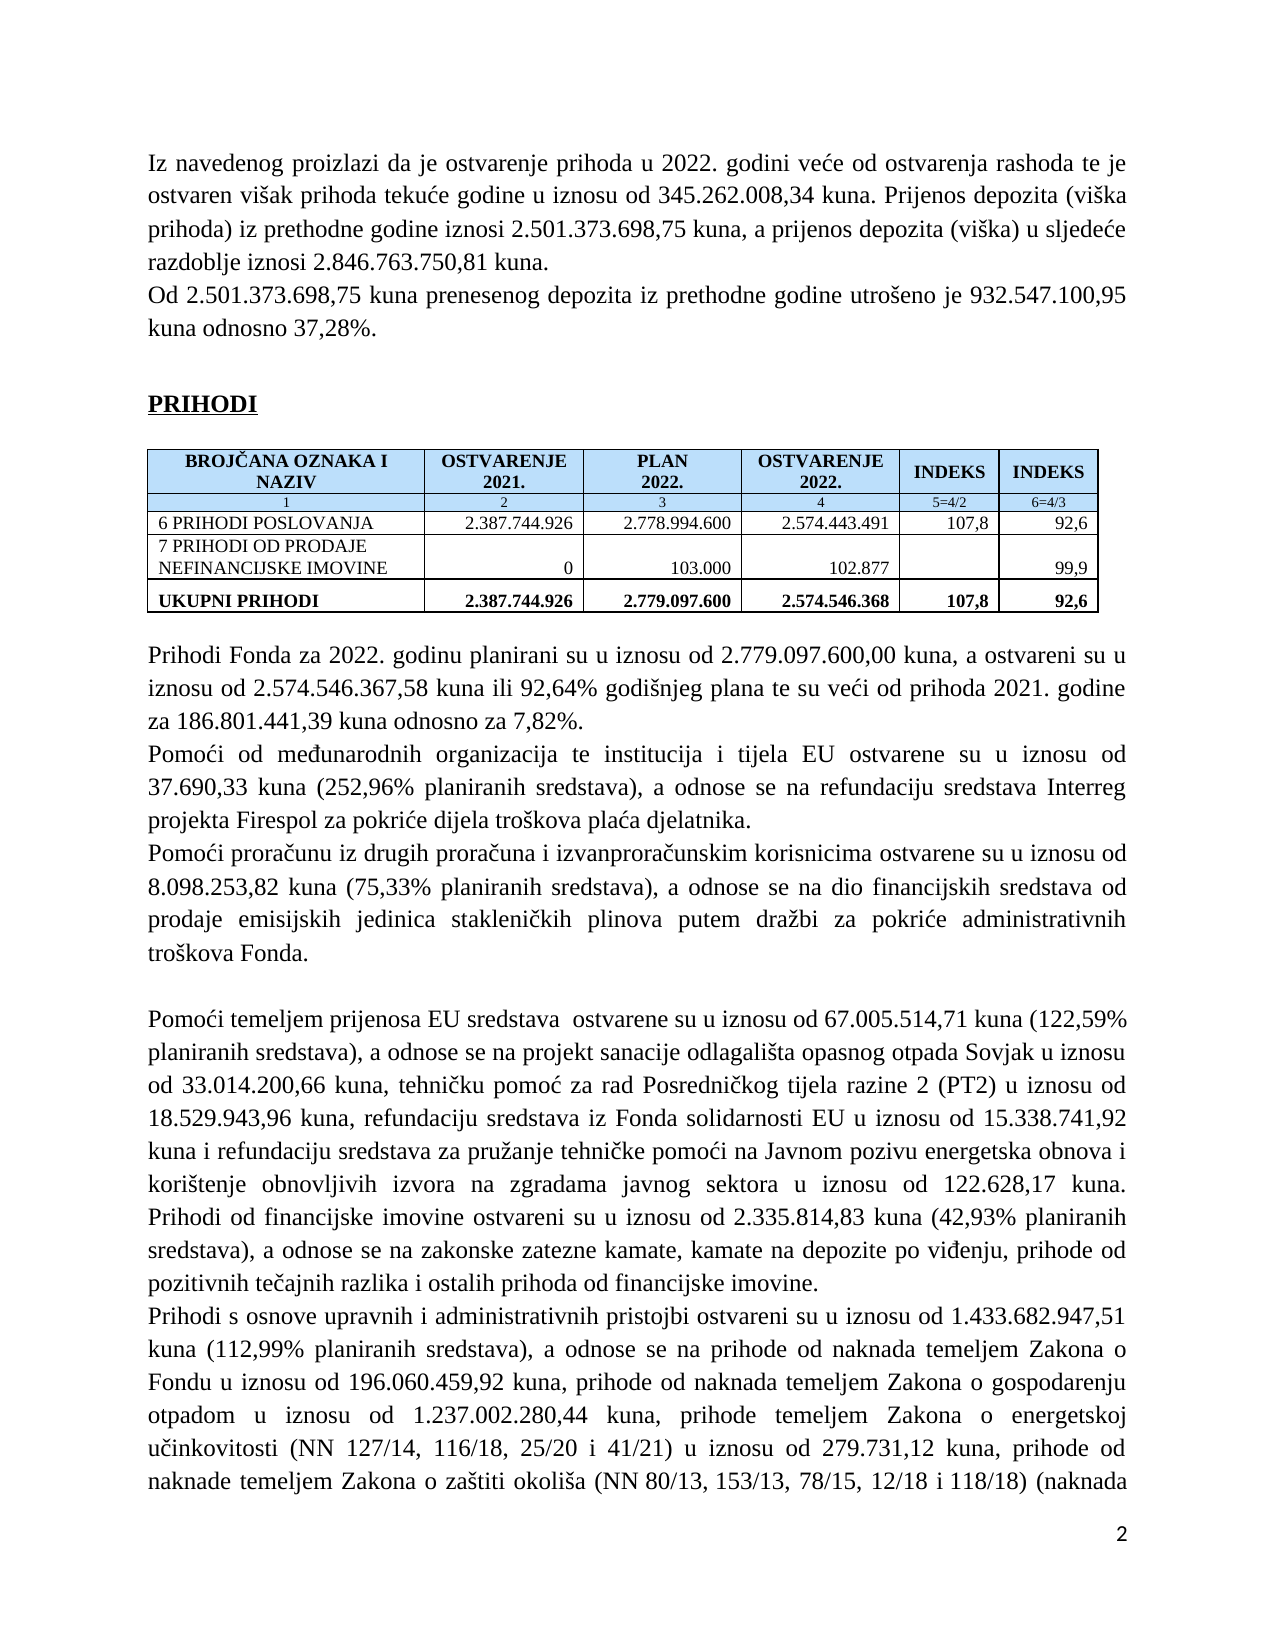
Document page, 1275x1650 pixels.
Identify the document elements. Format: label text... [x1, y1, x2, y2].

table_cell 7 PRIHODI OD PRODAJE NEFINANCIJSKE IMOVINE [148, 535, 424, 578]
table_cell 2.778.994.600 [584, 512, 741, 534]
table_cell 107,8 [900, 580, 998, 611]
table_header PLAN 2022. [584, 450, 741, 493]
table_cell 2.574.546.368 [742, 580, 899, 611]
table_cell 2.779.097.600 [584, 580, 741, 611]
table_cell 6=4/3 [1000, 494, 1097, 511]
table_cell 4 [742, 494, 899, 511]
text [148, 1301, 1127, 1495]
table_cell UKUPNI PRIHODI [148, 580, 424, 611]
table_cell 0 [425, 535, 583, 578]
text Pomoći od međunarodnih organizacija te institucija i tijela EU ostvarene su u iznosu od 37.690,33 kuna (252,96% planiranih sredstava), a odnose se na refundaciju sredstava Interreg projekta Firespol za pokriće dijela troškova plaća djelatnika. [148, 739, 1127, 834]
text PRIHODI [148, 346, 1127, 418]
table_cell 99,9 [1000, 535, 1097, 578]
table_cell [900, 535, 998, 578]
text Pomoći proračunu iz drugih proračuna i izvanproračunskim korisnicima ostvarene su u iznosu od 8.098.253,82 kuna (75,33% planiranih sredstava), a odnose se na dio financijskih sredstava od prodaje emisijskih jedinica stakleničkih plinova putem dražbi za pokriće administrativnih troškova Fonda. [148, 838, 1127, 966]
table_header BROJČANA OZNAKA I NAZIV [148, 450, 424, 493]
table_cell 1 [148, 494, 424, 511]
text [148, 148, 1127, 275]
text Prihodi Fonda za 2022. godinu planirani su u iznosu od 2.779.097.600,00 kuna, a ostvareni su u iznosu od 2.574.546.367,58 kuna ili 92,64% godišnjeg plana te su veći od prihoda 2021. godine za 186.801.441,39 kuna odnosno za 7,82%. [148, 640, 1127, 735]
table_cell 2.387.744.926 [425, 580, 583, 611]
text Pomoći temeljem prijenosa EU sredstava ostvarene su u iznosu od 67.005.514,71 kuna (122,59% planiranih sredstava), a odnose se na projekt sanacije odlagališta opasnog otpada Sovjak u iznosu od 33.014.200,66 kuna, tehničku pomoć za rad Posredničkog tijela razine 2 (PT2) u iznosu od 18.529.943,96 kuna, refundaciju sredstava iz Fonda solidarnosti EU u iznosu od 15.338.741,92 kuna i refundaciju sredstava za pružanje tehničke pomoći na Javnom pozivu energetska obnova i korištenje obnovljivih izvora na zgradama javnog sektora u iznosu od 122.628,17 kuna. Prihodi od financijske imovine ostvareni su u iznosu od 2.335.814,83 kuna (42,93% planiranih sredstava), a odnose se na zakonske zatezne kamate, kamate na depozite po viđenju, prihode od pozitivnih tečajnih razlika i ostalih prihoda od financijske imovine. [148, 1004, 1127, 1297]
table_cell 103.000 [584, 535, 741, 578]
table_header INDEKS [1000, 450, 1097, 493]
table_cell 2 [425, 494, 583, 511]
table_cell 6 PRIHODI POSLOVANJA [148, 512, 424, 534]
table_cell 5=4/2 [900, 494, 998, 511]
table_cell 92,6 [1000, 580, 1097, 611]
table_header OSTVARENJE 2021. [425, 450, 583, 493]
table_cell 2.387.744.926 [425, 512, 583, 534]
table_cell 2.574.443.491 [742, 512, 899, 534]
table_cell 3 [584, 494, 741, 511]
table_header OSTVARENJE 2022. [742, 450, 899, 493]
text Od 2.501.373.698,75 kuna prenesenog depozita iz prethodne godine utrošeno je 932.547.100,95 kuna odnosno 37,28%. [148, 280, 1127, 341]
table_cell 102.877 [742, 535, 899, 578]
table_header INDEKS [900, 450, 998, 493]
table_cell 107,8 [900, 512, 998, 534]
table_cell 92,6 [1000, 512, 1097, 534]
